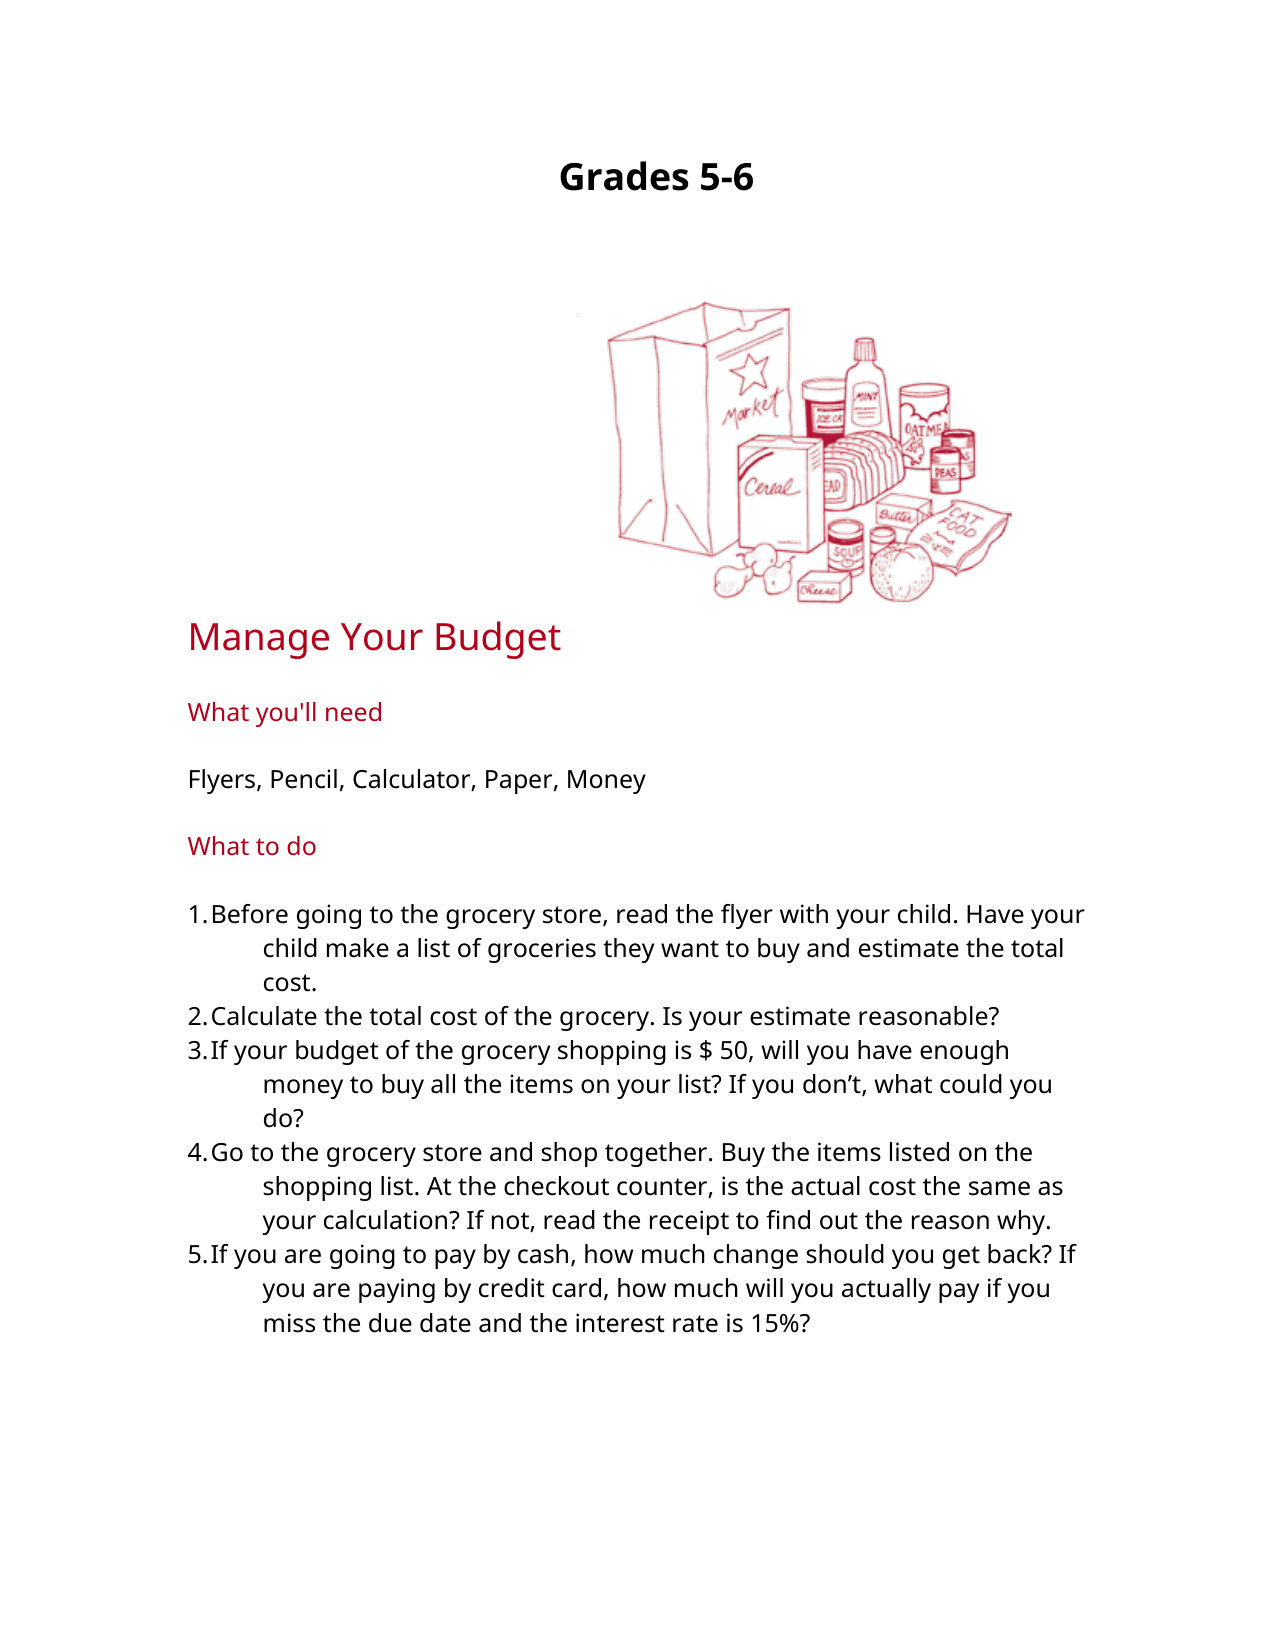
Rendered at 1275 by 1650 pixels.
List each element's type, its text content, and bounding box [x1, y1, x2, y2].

list Calculate the total cost of the grocery. Is your estimate reasonable? [187, 999, 1087, 1033]
text What to do [187, 829, 1087, 863]
list If your budget of the grocery shopping is $ 50, will you have enough money to buy all the items on your list? If you don’t, what could you do? [187, 1033, 1087, 1135]
text What you'll need [187, 694, 1087, 728]
text Flyers, Pencil, Calculator, Paper, Money [187, 762, 1087, 796]
list Before going to the grocery store, read the flyer with your child. Have your child make a list of groceries they want to buy and estimate the total cost. [187, 896, 1087, 999]
text Grades 5-6 [225, 150, 1087, 201]
list Go to the grocery store and shop together. Buy the items listed on the shopping list. At the checkout counter, is the actual cost the same as your calculation? If not, read the receipt to find out the reason why. [187, 1135, 1087, 1237]
list If you are going to pay by cash, how much change should you get back? If you are paying by credit card, how much will you actually pay if you miss the due date and the interest rate is 15%? [187, 1237, 1087, 1339]
picture [571, 234, 1012, 650]
